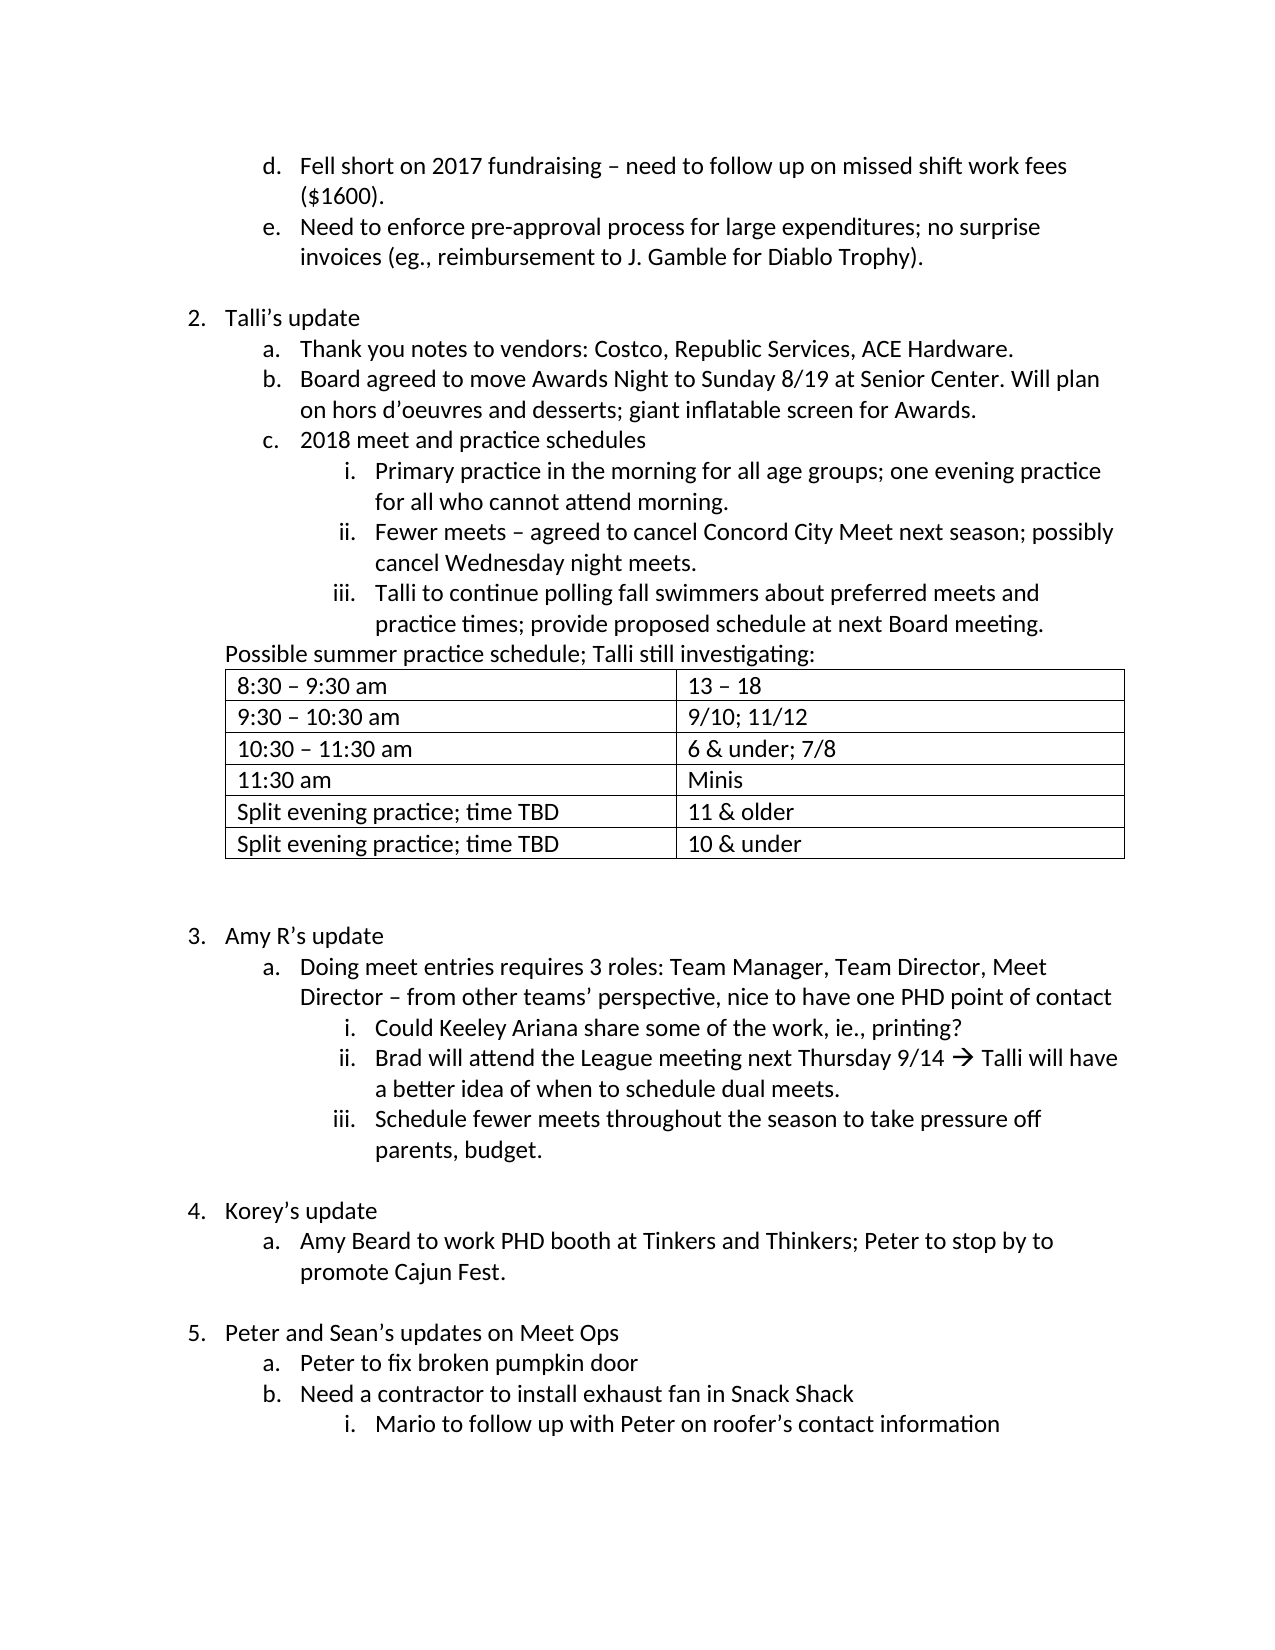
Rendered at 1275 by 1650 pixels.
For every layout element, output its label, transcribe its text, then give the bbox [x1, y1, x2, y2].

table_cell 10:30 – 11:30 am [226, 733, 676, 763]
table_cell 11 & older [677, 796, 1124, 827]
list Need to enforce pre-approval process for large expenditures; no surprise invoices (eg., reimbursement to J. Gamble for Diablo Trophy). [262, 211, 1125, 272]
list Brad will attend the League meeting next Thursday 9/14 Talli will have a better idea of when to schedule dual meets. [356, 1042, 1125, 1103]
table_cell Split evening practice; time TBD [226, 796, 676, 827]
table_cell 6 & under; 7/8 [677, 733, 1124, 763]
list Board agreed to move Awards Night to Sunday 8/19 at Senior Center. Will plan on hors d’oeuvres and desserts; giant inflatable screen for Awards. [262, 364, 1125, 425]
table_cell 11:30 am [226, 765, 676, 795]
list Korey’s update [187, 1195, 1125, 1226]
table_cell 10 & under [677, 828, 1124, 858]
table_cell 9/10; 11/12 [677, 701, 1124, 732]
list Mario to follow up with Peter on roofer’s contact information [356, 1409, 1125, 1439]
list Talli’s update [187, 303, 1125, 333]
table_header 8:30 – 9:30 am [226, 670, 676, 700]
list Need a contractor to install exhaust fan in Snack Shack [262, 1378, 1125, 1409]
table_cell Split evening practice; time TBD [226, 828, 676, 858]
list Primary practice in the morning for all age groups; one evening practice for all who cannot attend morning. [356, 455, 1125, 516]
list Talli to continue polling fall swimmers about preferred meets and practice times; provide proposed schedule at next Board meeting. [356, 577, 1125, 638]
list Fell short on 2017 fundraising – need to follow up on missed shift work fees ($1600). [262, 150, 1125, 211]
table_header 13 – 18 [677, 670, 1124, 700]
list Thank you notes to vendors: Costco, Republic Services, ACE Hardware. [262, 333, 1125, 364]
list Schedule fewer meets throughout the season to take pressure off parents, budget. [356, 1103, 1125, 1164]
list Fewer meets – agreed to cancel Concord City Meet next season; possibly cancel Wednesday night meets. [356, 516, 1125, 577]
list Amy R’s update [187, 920, 1125, 951]
list Amy Beard to work PHD booth at Tinkers and Thinkers; Peter to stop by to promote Cajun Fest. [262, 1226, 1125, 1287]
list 2018 meet and practice schedules [262, 425, 1125, 455]
table_cell Minis [677, 765, 1124, 795]
table_cell 9:30 – 10:30 am [226, 701, 676, 732]
text Possible summer practice schedule; Talli still investigating: [225, 638, 1125, 669]
list Doing meet entries requires 3 roles: Team Manager, Team Director, Meet Director – from other teams’ perspective, nice to have one PHD point of contact [262, 951, 1125, 1012]
list Could Keeley Ariana share some of the work, ie., printing? [356, 1012, 1125, 1042]
list Peter and Sean’s updates on Meet Ops [187, 1317, 1125, 1348]
list Peter to fix broken pumpkin door [262, 1348, 1125, 1378]
